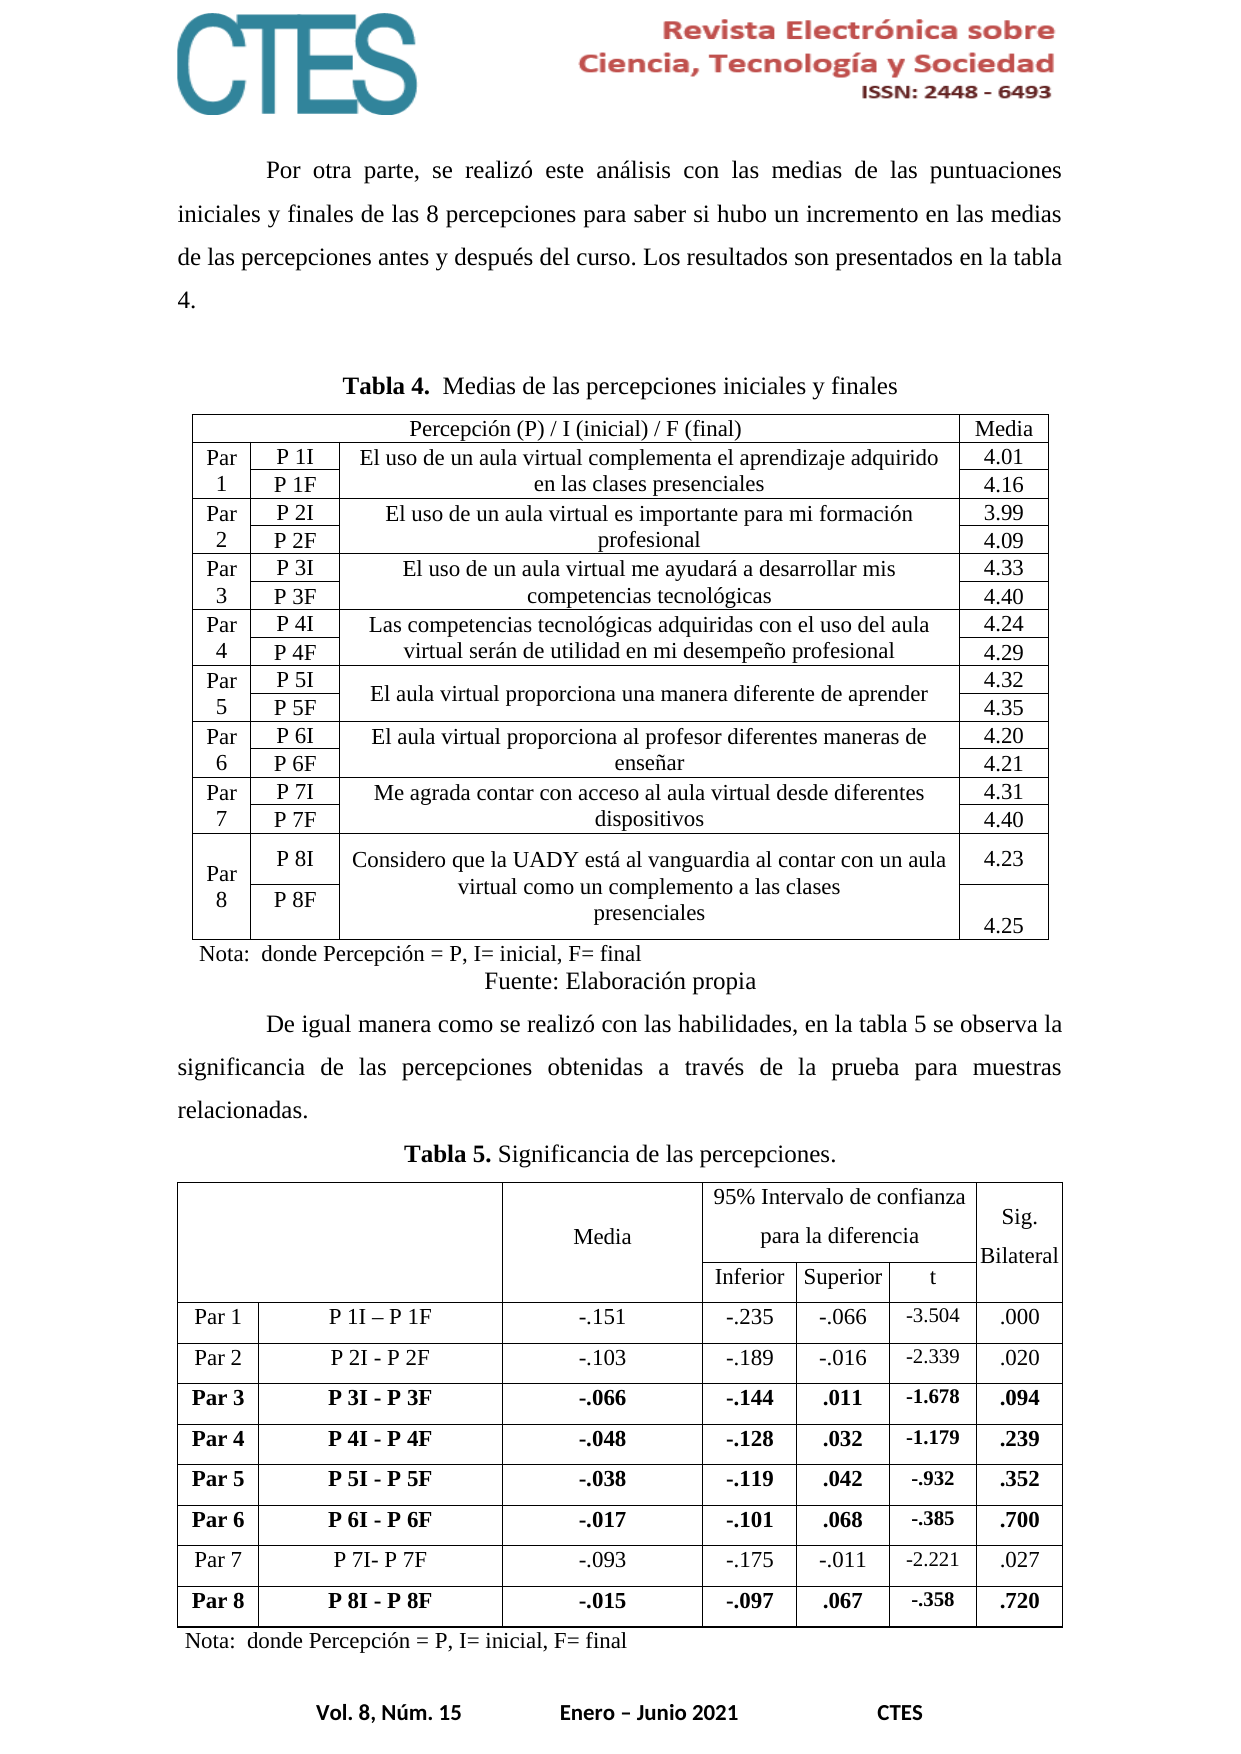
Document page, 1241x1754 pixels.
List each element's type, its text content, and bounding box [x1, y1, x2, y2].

table_cell P 8I [251, 834, 339, 884]
table_cell -2.221 [890, 1546, 976, 1586]
table_cell -.128 [703, 1425, 796, 1464]
table_cell -.385 [890, 1506, 976, 1545]
table_cell Par 7 [193, 778, 250, 832]
table_cell -1.179 [890, 1425, 976, 1464]
table_cell Par 4 [193, 610, 250, 665]
table_cell -1.678 [890, 1384, 976, 1424]
table_cell Par 6 [178, 1506, 258, 1545]
table_header [178, 1183, 502, 1302]
table_cell Inferior [703, 1263, 796, 1302]
table_cell -.175 [703, 1546, 796, 1586]
table_cell -.093 [503, 1546, 702, 1586]
text Tabla 4. Medias de las percepciones iniciales y finales [177, 371, 1063, 400]
table_cell 4.40 [960, 805, 1048, 832]
table_cell P 3I [251, 554, 339, 581]
table_cell 4.09 [960, 526, 1048, 553]
table_cell -.101 [703, 1506, 796, 1545]
table_cell -.932 [890, 1465, 976, 1505]
table_header Percepción (P) / I (inicial) / F (final) [193, 415, 959, 442]
table_cell 4.25 [960, 885, 1048, 939]
table_cell 4.29 [960, 638, 1048, 665]
table_cell Par 6 [193, 722, 250, 777]
table_cell P 7F [251, 805, 339, 832]
table_cell .352 [977, 1465, 1062, 1505]
table_cell 4.40 [960, 582, 1048, 609]
table_cell 3.99 [960, 499, 1048, 525]
table_cell Par 4 [178, 1425, 258, 1464]
table_cell 4.24 [960, 610, 1048, 637]
table_cell -.151 [503, 1303, 702, 1343]
table_cell P 4I [251, 610, 339, 637]
table_cell Nota: donde Percepción = P, I= inicial, F= final [178, 1628, 1062, 1667]
table_cell .000 [977, 1303, 1062, 1343]
table_cell 4.20 [960, 722, 1048, 748]
table_cell P 1I [251, 443, 339, 469]
table_cell .020 [977, 1344, 1062, 1383]
table_cell 4.21 [960, 749, 1048, 777]
text Fuente: Elaboración propia [177, 966, 1063, 995]
table_cell -.066 [503, 1384, 702, 1424]
table_cell 4.16 [960, 470, 1048, 497]
table_cell -2.339 [890, 1344, 976, 1383]
table_cell -.119 [703, 1465, 796, 1505]
table_cell t [890, 1263, 976, 1302]
table_cell P 7I- P 7F [259, 1546, 502, 1586]
table_cell -.103 [503, 1344, 702, 1383]
table_cell Par 5 [193, 666, 250, 721]
table_cell 4.32 [960, 666, 1048, 692]
table_cell -.038 [503, 1465, 702, 1505]
table_cell Considero que la UADY está al vanguardia al contar con un aula virtual como un complemento a las clases presenciales [340, 834, 959, 939]
table_cell .011 [797, 1384, 889, 1424]
picture [177, 12, 1063, 115]
table_cell 4.35 [960, 694, 1048, 721]
text Tabla 5. Significancia de las percepciones. [177, 1139, 1063, 1167]
table_cell .042 [797, 1465, 889, 1505]
table_cell P 8I - P 8F [259, 1587, 502, 1626]
table_cell 4.31 [960, 778, 1048, 804]
table_header Media [960, 415, 1048, 442]
table_cell Par 8 [193, 834, 250, 939]
table_cell .094 [977, 1384, 1062, 1424]
table_cell P 1I – P 1F [259, 1303, 502, 1343]
table_cell -.015 [503, 1587, 702, 1626]
table_cell -3.504 [890, 1303, 976, 1343]
table_header Media [503, 1183, 702, 1302]
table_cell El uso de un aula virtual me ayudará a desarrollar mis competencias tecnológicas [340, 554, 959, 609]
text Por otra parte, se realizó este análisis con las medias de las puntuaciones iniciales y finales de las 8 percepciones para saber si hubo un incremento en las medias de las percepciones antes y después del curso. Los resultados son presentados en la tabla 4. [177, 156, 1063, 314]
table_cell El uso de un aula virtual complementa el aprendizaje adquirido en las clases presenciales [340, 443, 959, 497]
text De igual manera como se realizó con las habilidades, en la tabla 5 se observa la significancia de las percepciones obtenidas a través de la prueba para muestras relacionadas. [177, 1009, 1063, 1124]
table_cell Par 2 [193, 499, 250, 553]
table_cell P 8F [251, 885, 339, 939]
table_cell .067 [797, 1587, 889, 1626]
table_cell Par 5 [178, 1465, 258, 1505]
table_cell Par 3 [178, 1384, 258, 1424]
table_cell 4.01 [960, 443, 1048, 469]
table_cell Me agrada contar con acceso al aula virtual desde diferentes dispositivos [340, 778, 959, 832]
table_cell -.011 [797, 1546, 889, 1586]
table_cell Par 3 [193, 554, 250, 609]
table_cell Las competencias tecnológicas adquiridas con el uso del aula virtual serán de utilidad en mi desempeño profesional [340, 610, 959, 665]
table_cell -.048 [503, 1425, 702, 1464]
table_cell .032 [797, 1425, 889, 1464]
table_cell -.358 [890, 1587, 976, 1626]
table_cell 4.33 [960, 554, 1048, 581]
table_cell 4.23 [960, 834, 1048, 884]
table_cell P 5I - P 5F [259, 1465, 502, 1505]
table_cell -.016 [797, 1344, 889, 1383]
table_cell -.017 [503, 1506, 702, 1545]
table_cell P 1F [251, 470, 339, 497]
table_cell .720 [977, 1587, 1062, 1626]
table_cell P 2I - P 2F [259, 1344, 502, 1383]
table_cell P 6F [251, 749, 339, 777]
table_cell Par 8 [178, 1587, 258, 1626]
table_cell El aula virtual proporciona una manera diferente de aprender [340, 666, 959, 721]
table_cell -.144 [703, 1384, 796, 1424]
table_cell P 4I - P 4F [259, 1425, 502, 1464]
table_cell .700 [977, 1506, 1062, 1545]
table_cell .239 [977, 1425, 1062, 1464]
table_cell P 6I - P 6F [259, 1506, 502, 1545]
table_cell Nota: donde Percepción = P, I= inicial, F= final [192, 940, 1048, 966]
table_cell -.189 [703, 1344, 796, 1383]
table_header Sig. Bilateral [977, 1183, 1062, 1302]
table_cell -.235 [703, 1303, 796, 1343]
table_cell P 7I [251, 778, 339, 804]
table_cell Par 1 [178, 1303, 258, 1343]
table_header 95% Intervalo de confianza para la diferencia [703, 1183, 976, 1262]
table_cell -.097 [703, 1587, 796, 1626]
table_cell -.066 [797, 1303, 889, 1343]
table_cell Par 2 [178, 1344, 258, 1383]
table_cell El uso de un aula virtual es importante para mi formación profesional [340, 499, 959, 553]
table_cell El aula virtual proporciona al profesor diferentes maneras de enseñar [340, 722, 959, 777]
table_cell .027 [977, 1546, 1062, 1586]
table_cell P 5I [251, 666, 339, 692]
table_cell Par 1 [193, 443, 250, 497]
table_cell P 3F [251, 582, 339, 609]
table_cell P 5F [251, 694, 339, 721]
table_cell P 2F [251, 526, 339, 553]
table_cell P 4F [251, 638, 339, 665]
table_cell P 2I [251, 499, 339, 525]
table_cell Superior [797, 1263, 889, 1302]
table_cell .068 [797, 1506, 889, 1545]
table_cell Par 7 [178, 1546, 258, 1586]
table_cell P 6I [251, 722, 339, 748]
table_cell P 3I - P 3F [259, 1384, 502, 1424]
